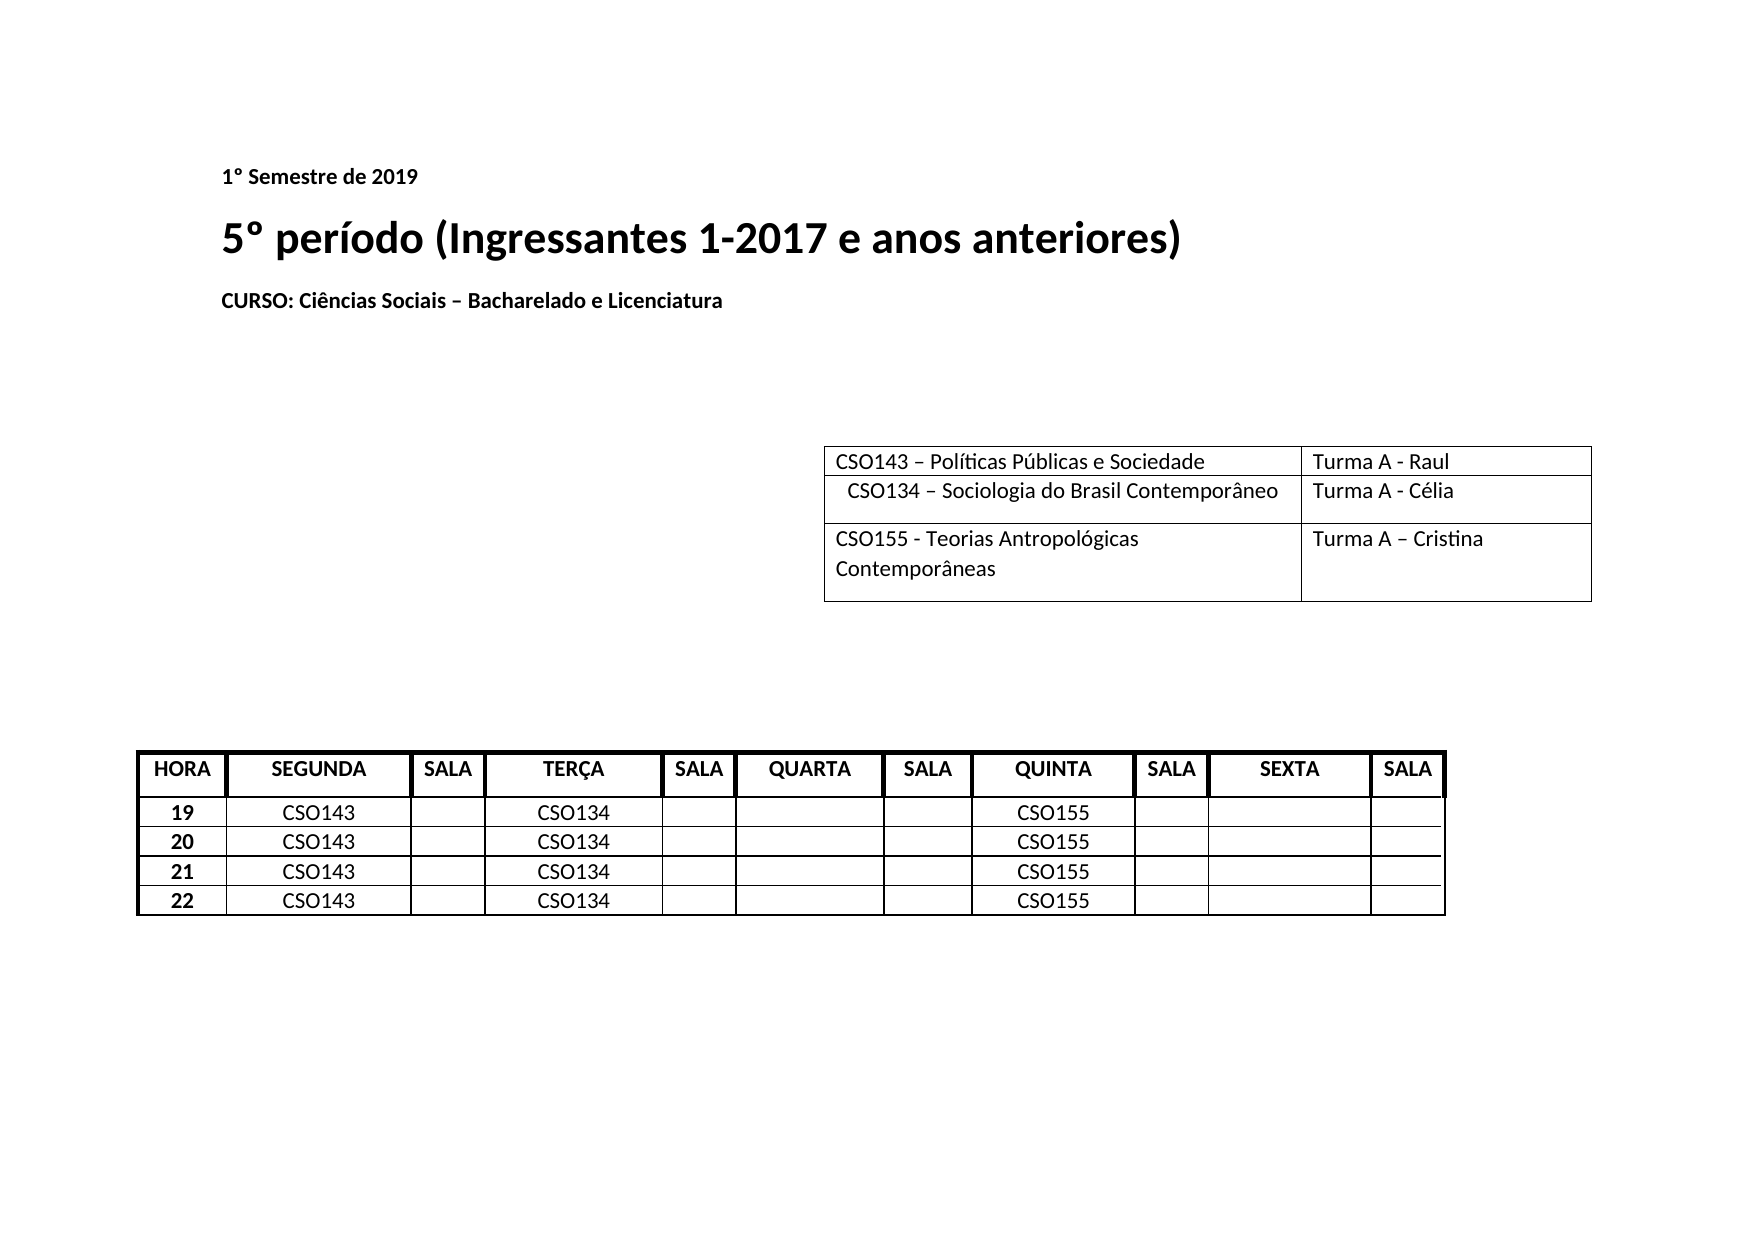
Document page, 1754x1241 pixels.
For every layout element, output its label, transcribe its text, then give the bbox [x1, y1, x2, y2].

table_cell [1372, 826, 1444, 855]
table_cell CSO143 [227, 827, 410, 855]
table_cell Turma A – Cristina [1302, 524, 1591, 601]
table_cell CSO134 [486, 798, 662, 826]
table_cell 19 [140, 798, 226, 826]
table_cell [412, 857, 484, 885]
table_cell [1372, 796, 1444, 826]
table_header HORA [140, 755, 224, 796]
table_cell [1209, 857, 1370, 885]
table_cell [1136, 827, 1208, 855]
table_cell [1372, 885, 1444, 914]
table_cell [663, 798, 735, 826]
table_cell CSO143 [227, 857, 410, 885]
table_cell 20 [140, 827, 226, 855]
table_cell [1372, 855, 1444, 885]
table_header SALA [886, 755, 970, 796]
table_cell CSO134 [486, 886, 662, 914]
table_header Turma A - Raul [1302, 447, 1591, 475]
text CURSO: Ciências Sociais – Bacharelado e Licenciatura [148, 286, 1606, 314]
table_cell CSO155 [973, 798, 1134, 826]
table_cell Turma A - Célia [1302, 476, 1591, 523]
text 5º período (Ingressantes 1-2017 e anos anteriores) [148, 209, 1606, 265]
table_cell [885, 857, 971, 885]
table_cell CSO134 [486, 827, 662, 855]
table_cell [663, 886, 735, 914]
table_cell CSO155 - Teorias Antropológicas Contemporâneas [825, 524, 1301, 601]
table_header CSO143 – Políticas Públicas e Sociedade [825, 447, 1301, 475]
table_header SALA [414, 755, 483, 796]
table_cell [737, 798, 883, 826]
table_cell [737, 886, 883, 914]
table_cell 22 [140, 886, 226, 914]
table_cell [1136, 857, 1208, 885]
table_cell [1209, 798, 1370, 826]
table_cell [663, 857, 735, 885]
table_cell CSO155 [973, 827, 1134, 855]
table_cell [885, 886, 971, 914]
table_cell [1136, 886, 1208, 914]
table_cell [1209, 886, 1370, 914]
table_cell 21 [140, 857, 226, 885]
table_cell CSO134 – Sociologia do Brasil Contemporâneo [825, 476, 1301, 523]
table_cell [885, 827, 971, 855]
table_header SALA [1373, 755, 1442, 796]
table_cell [885, 798, 971, 826]
table_cell [1136, 798, 1208, 826]
table_cell [737, 857, 883, 885]
table_cell [412, 798, 484, 826]
table_cell [663, 827, 735, 855]
table_cell [1209, 827, 1370, 855]
table_header QUARTA [738, 755, 881, 796]
table_cell [412, 886, 484, 914]
table_header SEXTA [1211, 755, 1369, 796]
table_cell CSO134 [486, 857, 662, 885]
text 1º Semestre de 2019 [148, 162, 1606, 191]
table_header QUINTA [974, 755, 1132, 796]
table_cell [737, 827, 883, 855]
table_header SALA [665, 755, 733, 796]
table_header SALA [1137, 755, 1206, 796]
table_cell CSO155 [973, 857, 1134, 885]
table_cell CSO143 [227, 886, 410, 914]
table_header TERÇA [487, 755, 660, 796]
table_header SEGUNDA [229, 755, 409, 796]
table_cell [412, 827, 484, 855]
table_cell CSO155 [973, 886, 1134, 914]
table_cell CSO143 [227, 798, 410, 826]
